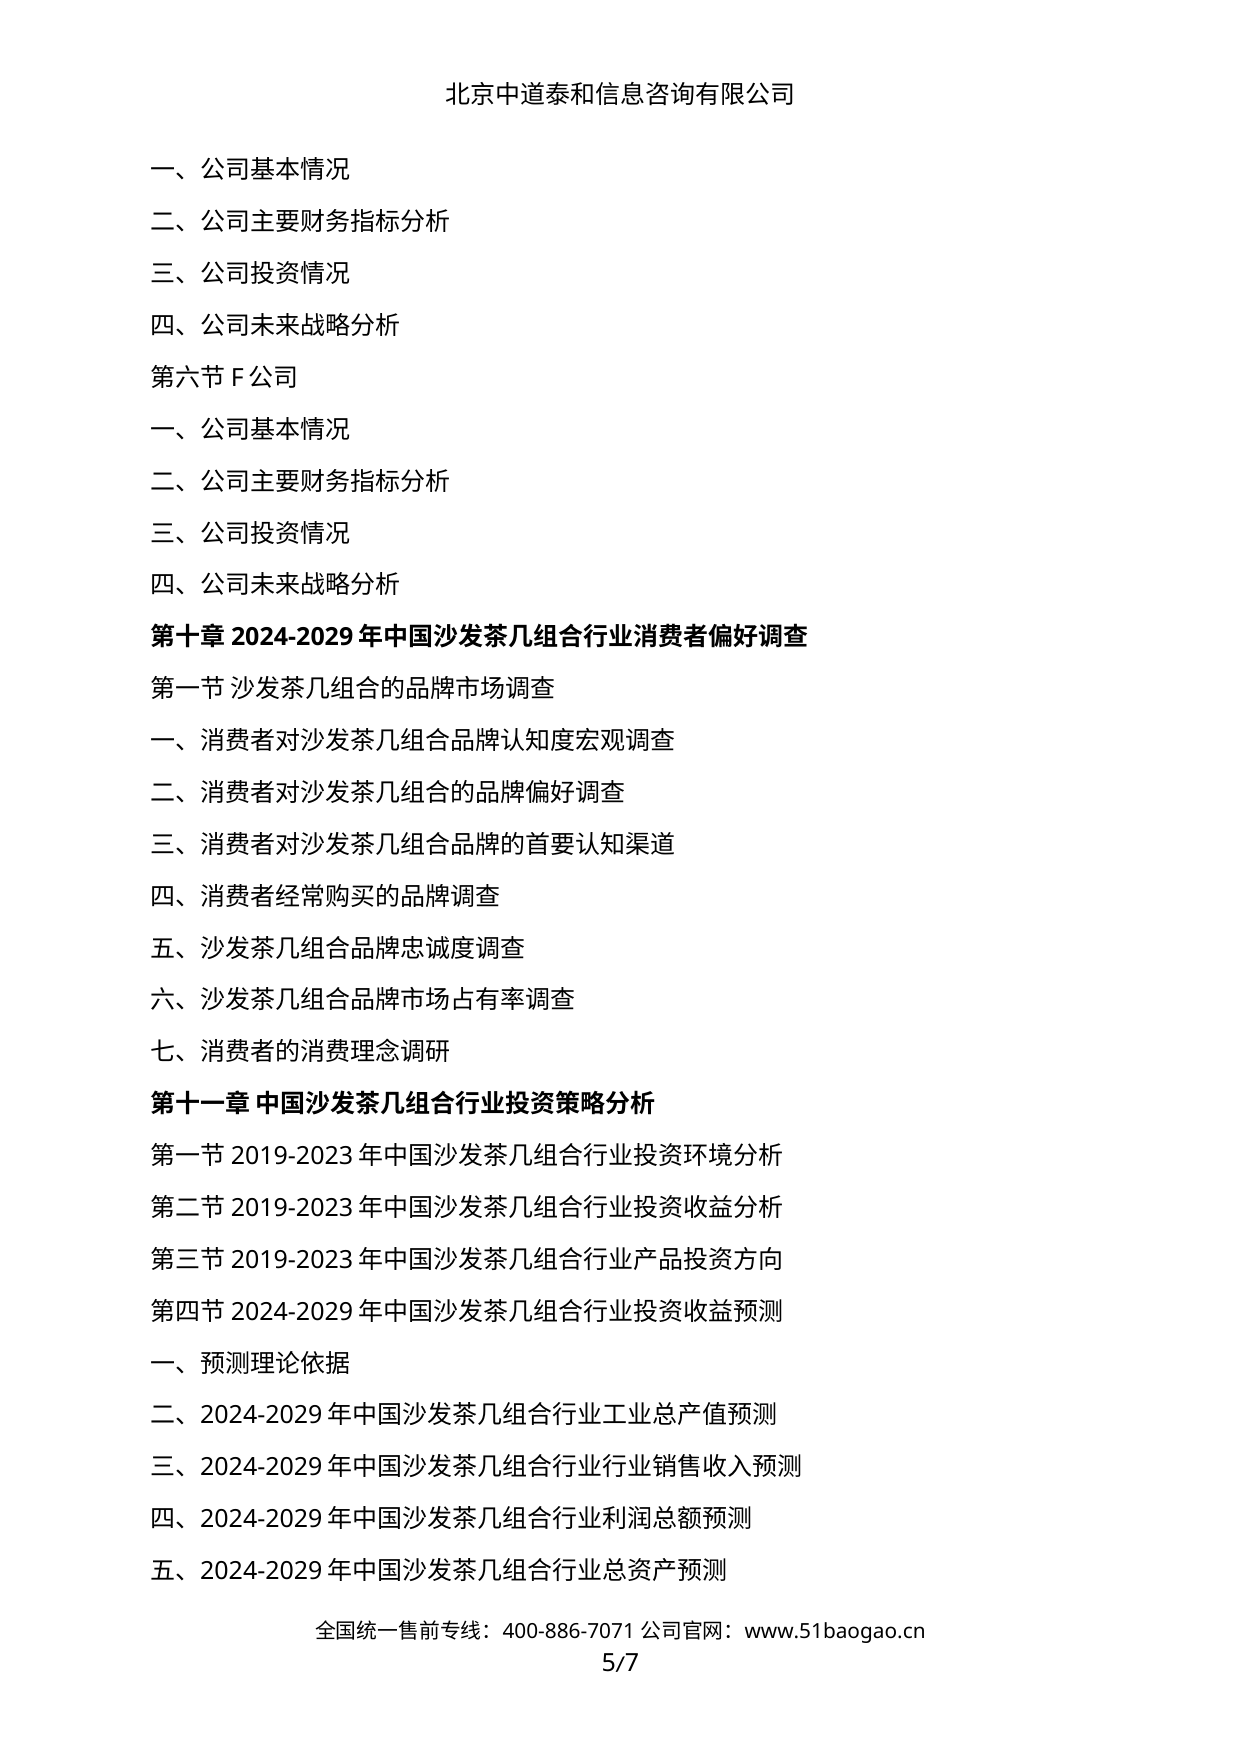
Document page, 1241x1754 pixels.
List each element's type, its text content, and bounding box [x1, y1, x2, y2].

text 二、2024-2029年中国沙发茶几组合行业工业总产值预测 [150, 1395, 1090, 1431]
text 第六节 F公司 [150, 357, 1090, 394]
text 一、公司基本情况 [150, 409, 1090, 446]
text 三、公司投资情况 [150, 513, 1090, 549]
text 一、消费者对沙发茶几组合品牌认知度宏观调查 [150, 721, 1090, 757]
text 三、消费者对沙发茶几组合品牌的首要认知渠道 [150, 824, 1090, 861]
text 三、公司投资情况 [150, 254, 1090, 290]
text 四、公司未来战略分析 [150, 565, 1090, 601]
text 第二节 2019-2023年中国沙发茶几组合行业投资收益分析 [150, 1187, 1090, 1224]
text 第十一章 中国沙发茶几组合行业投资策略分析 [150, 1084, 1090, 1120]
text 二、公司主要财务指标分析 [150, 202, 1090, 238]
text 一、公司基本情况 [150, 150, 1090, 186]
text 四、2024-2029年中国沙发茶几组合行业利润总额预测 [150, 1499, 1090, 1535]
text 七、消费者的消费理念调研 [150, 1032, 1090, 1068]
text 第十章 2024-2029年中国沙发茶几组合行业消费者偏好调查 [150, 617, 1090, 653]
text 第三节 2019-2023年中国沙发茶几组合行业产品投资方向 [150, 1239, 1090, 1276]
text 一、预测理论依据 [150, 1343, 1090, 1379]
text 三、2024-2029年中国沙发茶几组合行业行业销售收入预测 [150, 1447, 1090, 1483]
text 第一节 2019-2023年中国沙发茶几组合行业投资环境分析 [150, 1136, 1090, 1172]
text 第四节 2024-2029年中国沙发茶几组合行业投资收益预测 [150, 1291, 1090, 1327]
text 五、沙发茶几组合品牌忠诚度调查 [150, 928, 1090, 964]
text 第一节 沙发茶几组合的品牌市场调查 [150, 669, 1090, 705]
text 二、公司主要财务指标分析 [150, 461, 1090, 497]
text 六、沙发茶几组合品牌市场占有率调查 [150, 980, 1090, 1016]
text 四、公司未来战略分析 [150, 306, 1090, 342]
text 四、消费者经常购买的品牌调查 [150, 876, 1090, 912]
text 二、消费者对沙发茶几组合的品牌偏好调查 [150, 772, 1090, 809]
text 五、2024-2029年中国沙发茶几组合行业总资产预测 [150, 1551, 1090, 1587]
